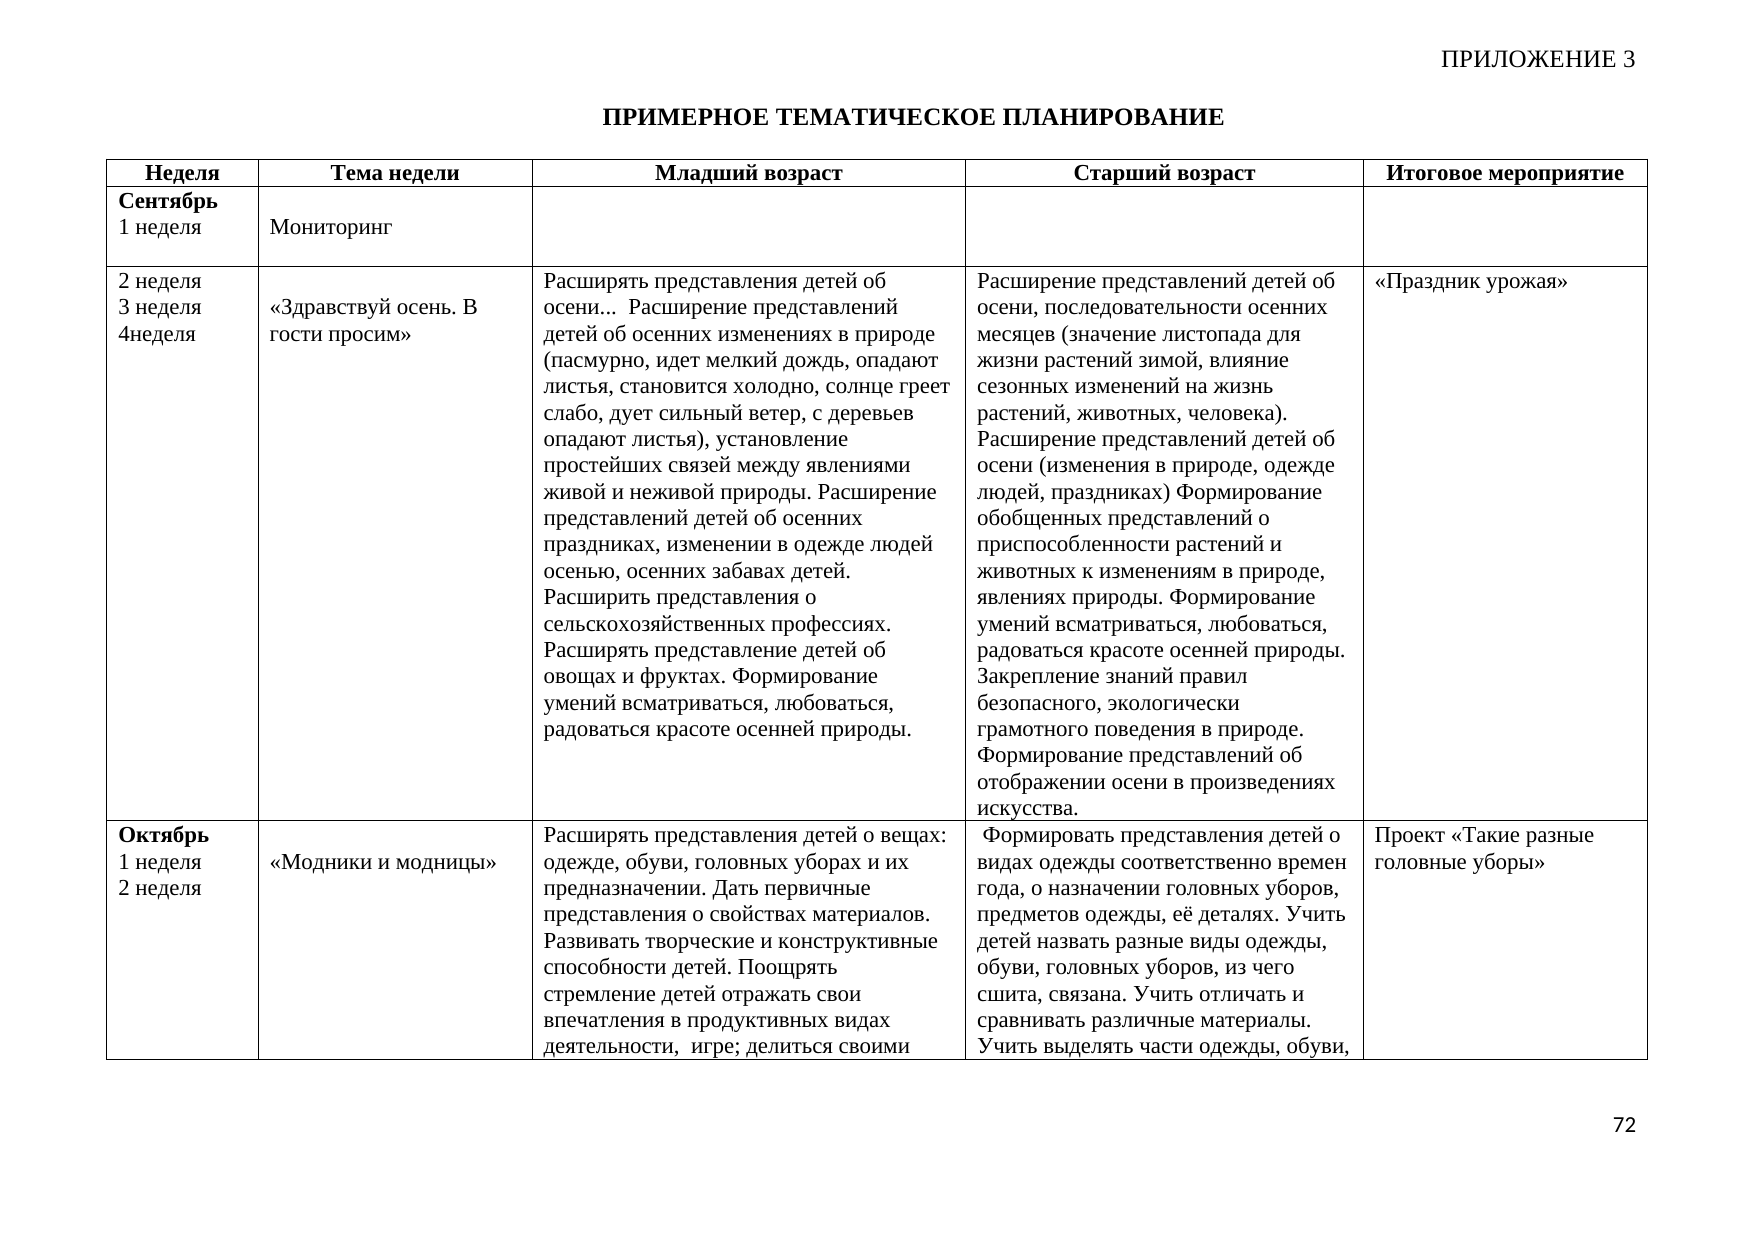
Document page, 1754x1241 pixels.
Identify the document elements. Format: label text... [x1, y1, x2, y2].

table_header Тема недели [259, 160, 532, 186]
table_cell Мониторинг [259, 187, 532, 266]
table_cell [1364, 187, 1647, 266]
text ПРИЛОЖЕНИЕ 3 [118, 44, 1636, 73]
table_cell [533, 821, 965, 1059]
table_header Старший возраст [966, 160, 1363, 186]
table_cell [966, 187, 1363, 266]
table_cell «Модники и модницы» [259, 821, 532, 1059]
table_cell Расширять представления детей об осени... Расширение представлений детей об осенних изменениях в природе (пасмурно, идет мелкий дождь, опадают листья, становится холодно, солнце греет слабо, дует сильный ветер, с деревьев опадают листья), установление простейших связей между явлениями живой и неживой природы. Расширение представлений детей об осенних праздниках, изменении в одежде людей осенью, осенних забавах детей. Расширить представления о сельскохозяйственных профессиях. Расширять представление детей об овощах и фруктах. Формирование умений всматриваться, любоваться, радоваться красоте осенней природы. [533, 267, 965, 820]
table_cell Сентябрь 1 неделя [107, 187, 258, 266]
text ПРИМЕРНОЕ ТЕМАТИЧЕСКОЕ ПЛАНИРОВАНИЕ [118, 102, 1636, 130]
table_header Итоговое мероприятие [1364, 160, 1647, 186]
table_cell «Праздник урожая» [1364, 267, 1647, 820]
table_cell [533, 187, 965, 266]
table_cell Расширение представлений детей об осени, последовательности осенних месяцев (значение листопада для жизни растений зимой, влияние сезонных изменений на жизнь растений, животных, человека). Расширение представлений детей об осени (изменения в природе, одежде людей, праздниках) Формирование обобщенных представлений о приспособленности растений и животных к изменениям в природе, явлениях природы. Формирование умений всматриваться, любоваться, радоваться красоте осенней природы. Закрепление знаний правил безопасного, экологически грамотного поведения в природе. Формирование представлений об отображении осени в произведениях искусства. [966, 267, 1363, 820]
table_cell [1364, 821, 1647, 1059]
table_cell «Здравствуй осень. В гости просим» [259, 267, 532, 820]
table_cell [107, 821, 258, 1059]
table_cell 2 неделя 3 неделя 4неделя [107, 267, 258, 820]
table_header Неделя [107, 160, 258, 186]
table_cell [966, 821, 1363, 1059]
table_header Младший возраст [533, 160, 965, 186]
